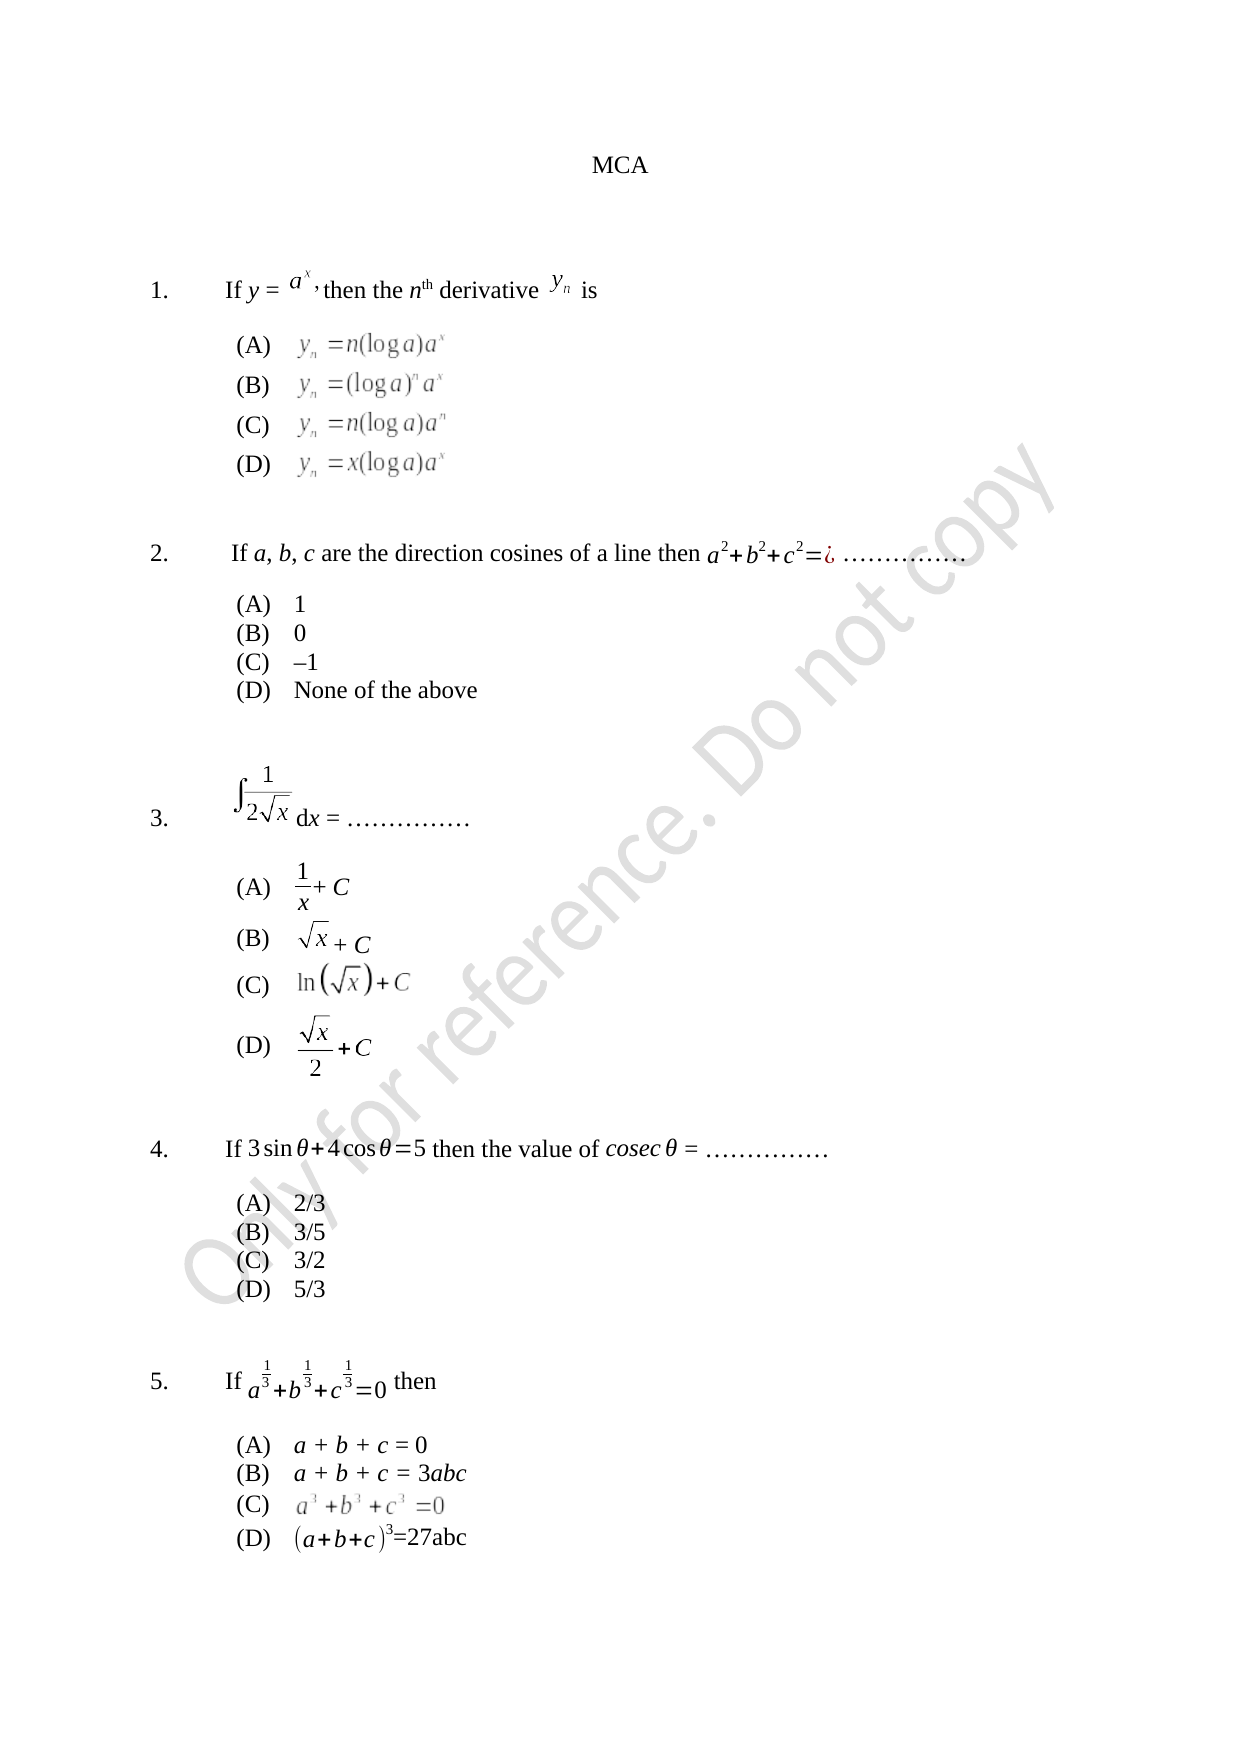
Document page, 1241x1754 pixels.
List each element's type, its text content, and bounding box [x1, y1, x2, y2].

table_cell (B) [225, 618, 282, 647]
table_header 1 [282, 589, 1102, 618]
table_cell (B) [225, 1459, 282, 1487]
table_cell a + b + c = 3abc [282, 1459, 1102, 1487]
table_cell [282, 404, 1102, 444]
text MCA [150, 150, 1090, 179]
table_cell (D) [225, 1521, 282, 1553]
table_cell (D) [225, 444, 282, 483]
text 1. If y = then the nth derivative is [150, 261, 1090, 304]
table_cell (D) [225, 1274, 282, 1303]
table_cell [282, 365, 1102, 404]
table_cell =27abc [282, 1521, 1102, 1553]
table_cell [282, 444, 1102, 483]
text 3. dx = …………… [150, 758, 1090, 832]
table_cell (C) [225, 1245, 282, 1274]
table_cell [282, 1009, 1102, 1080]
table_cell None of the above [282, 676, 1102, 704]
table_cell (B) [225, 916, 282, 959]
table_cell + C [282, 916, 1102, 959]
text 2. If a, b, c are the direction cosines of a line then …………… [150, 537, 1090, 568]
table_header (A) [225, 1430, 282, 1458]
table_header (A) [225, 589, 282, 618]
table_header a + b + c = 0 [282, 1430, 1102, 1458]
table_cell (C) [225, 404, 282, 444]
table_header 2/3 [282, 1188, 1102, 1217]
table_cell [282, 959, 1102, 1009]
table_cell 3/5 [282, 1217, 1102, 1245]
table_cell 0 [282, 618, 1102, 647]
table_cell 3/2 [282, 1245, 1102, 1274]
table_header (A) [225, 1188, 282, 1217]
table_cell (D) [225, 1009, 282, 1080]
table_cell (C) [225, 959, 282, 1009]
table_cell (C) [225, 647, 282, 676]
table_cell (D) [225, 676, 282, 704]
text 5. If then [150, 1357, 1090, 1405]
table_header (A) [225, 325, 282, 365]
table_cell 5/3 [282, 1274, 1102, 1303]
table_cell (C) [225, 1487, 282, 1521]
table_cell –1 [282, 647, 1102, 676]
table_cell (B) [225, 365, 282, 404]
table_header (A) [225, 858, 282, 916]
table_header + C [282, 858, 1102, 916]
table_header [282, 325, 1102, 365]
text 4. If then the value of = …………… [150, 1134, 1090, 1163]
table_cell (B) [225, 1217, 282, 1245]
table_cell [282, 1487, 1102, 1521]
